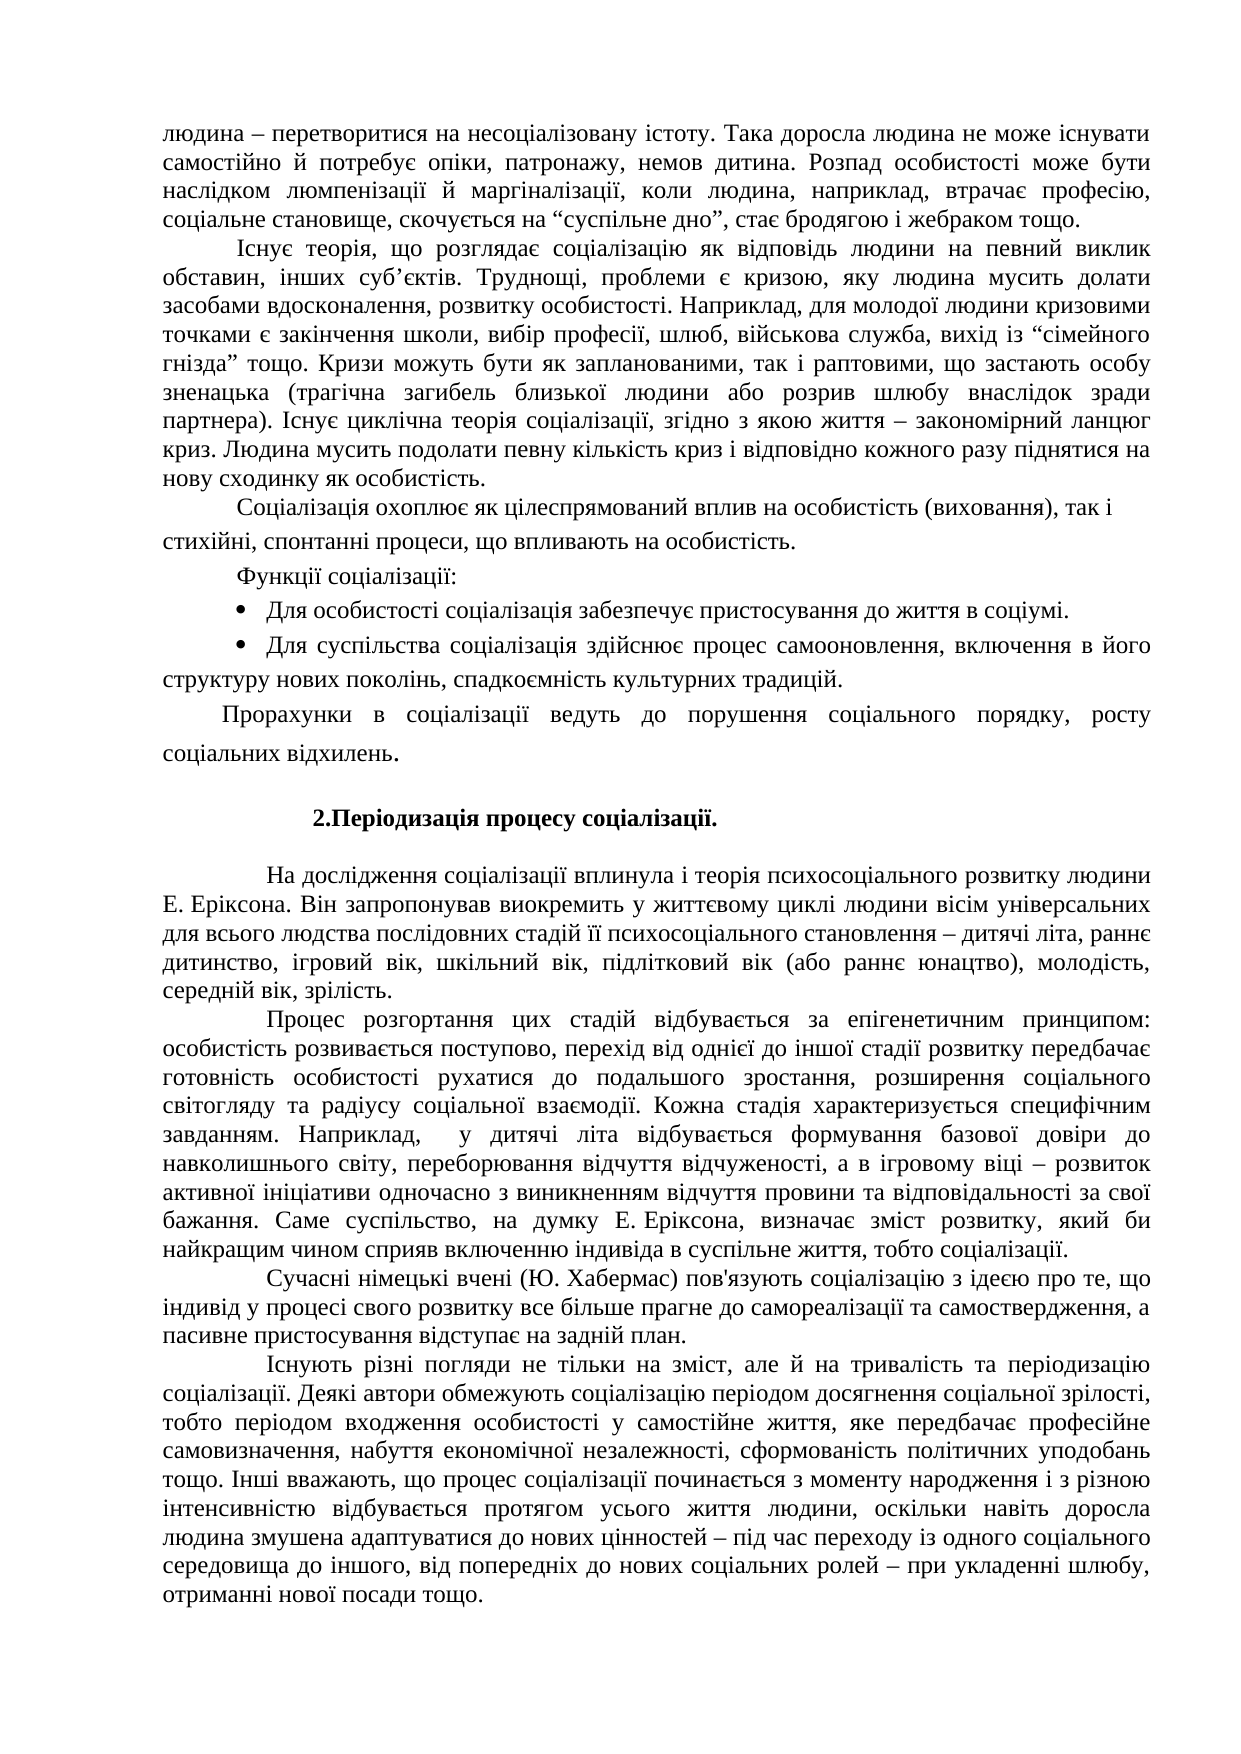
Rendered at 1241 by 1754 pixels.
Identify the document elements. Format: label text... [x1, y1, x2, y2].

list Для суспільства соціалізація здійснює процес самооновлення, включення в його структуру нових поколінь, спадкоємність культурних традицій. [162, 630, 1152, 693]
list Існує теорія, що розглядає соціалізацію як відповідь людини на певний виклик обставин, інших суб’єктів. Труднощі, проблеми є кризою, яку людина мусить долати засобами вдосконалення, розвитку особистості. Наприклад, для молодої людини кризовими точками є закінчення школи, вибір професії, шлюб, військова служба, вихід із “сімейного гнізда” тощо. Кризи можуть бути як запланованими, так і раптовими, що застають особу зненацька (трагічна загибель близької людини або розрив шлюбу внаслідок зради партнера). Існує циклічна теорія соціалізації, згідно з якою життя – закономірний ланцюг криз. Людина мусить подолати певну кількість криз і відповідно кожного разу піднятися на нову сходинку як особистість. [162, 233, 1152, 492]
list Функції соціалізації: [162, 561, 1152, 589]
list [162, 118, 1152, 233]
list На дослідження соціалізації вплинула і теорія психосоціального розвитку людини Е. Еріксона. Він запропонував виокремить у життєвому циклі людини вісім універсальних для всього людства послідовних стадій її психосоціального становлення – дитячі літа, раннє дитинство, ігровий вік, шкільний вік, підлітковий вік (або раннє юнацтво), молодість, середній вік, зрілість. [162, 861, 1152, 1004]
list Прорахунки в соціалізації ведуть до порушення соціального порядку, росту соціальних відхилень. [162, 699, 1152, 768]
list Соціалізація охоплює як цілеспрямований вплив на особистість (виховання), так і стихійні, спонтанні процеси, що впливають на особистість. [162, 492, 1152, 555]
list Процес розгортання цих стадій відбувається за епігенетичним принципом: особистість розвивається поступово, перехід від однієї до іншої стадії розвитку передбачає готовність особистості рухатися до подальшого зростання, розширення соціального світогляду та радіусу соціальної взаємодії. Кожна стадія характеризується специфічним завданням. Наприклад, у дитячі літа відбувається формування базової довіри до навколишнього світу, переборювання відчуття відчуженості, а в ігровому віці – розвиток активної ініціативи одночасно з виникненням відчуття провини та відповідальності за свої бажання. Саме суспільство, на думку Е. Еріксона, визначає зміст розвитку, який би найкращим чином сприяв включенню індивіда в суспільне життя, тобто соціалізації. [162, 1004, 1152, 1263]
list Для особистості соціалізація забезпечує пристосування до життя в соціумі. [162, 595, 1152, 624]
list 2.Періодизація процесу соціалізації. [312, 803, 1152, 832]
list Існують різні погляди не тільки на зміст, але й на тривалість та періодизацію соціалізації. Деякі автори обмежують соціалізацію періодом досягнення соціальної зрілості, тобто періодом входження особистості у самостійне життя, яке передбачає професійне самовизначення, набуття економічної незалежності, сформованість політичних уподобань тощо. Інші вважають, що процес соціалізації починається з моменту народження і з різною інтенсивністю відбувається протягом усього життя людини, оскільки навіть доросла людина змушена адаптуватися до нових цінностей – під час переходу із одного соціального середовища до іншого, від попередніх до нових соціальних ролей – при укладенні шлюбу, отриманні нової посади тощо. [162, 1349, 1152, 1608]
list Сучасні німецькі вчені (Ю. Хабермас) пов'язують соціалізацію з ідеєю про те, що індивід у процесі свого розвитку все більше прагне до самореалізації та самоствердження, а пасивне пристосування відступає на задній план. [162, 1263, 1152, 1349]
